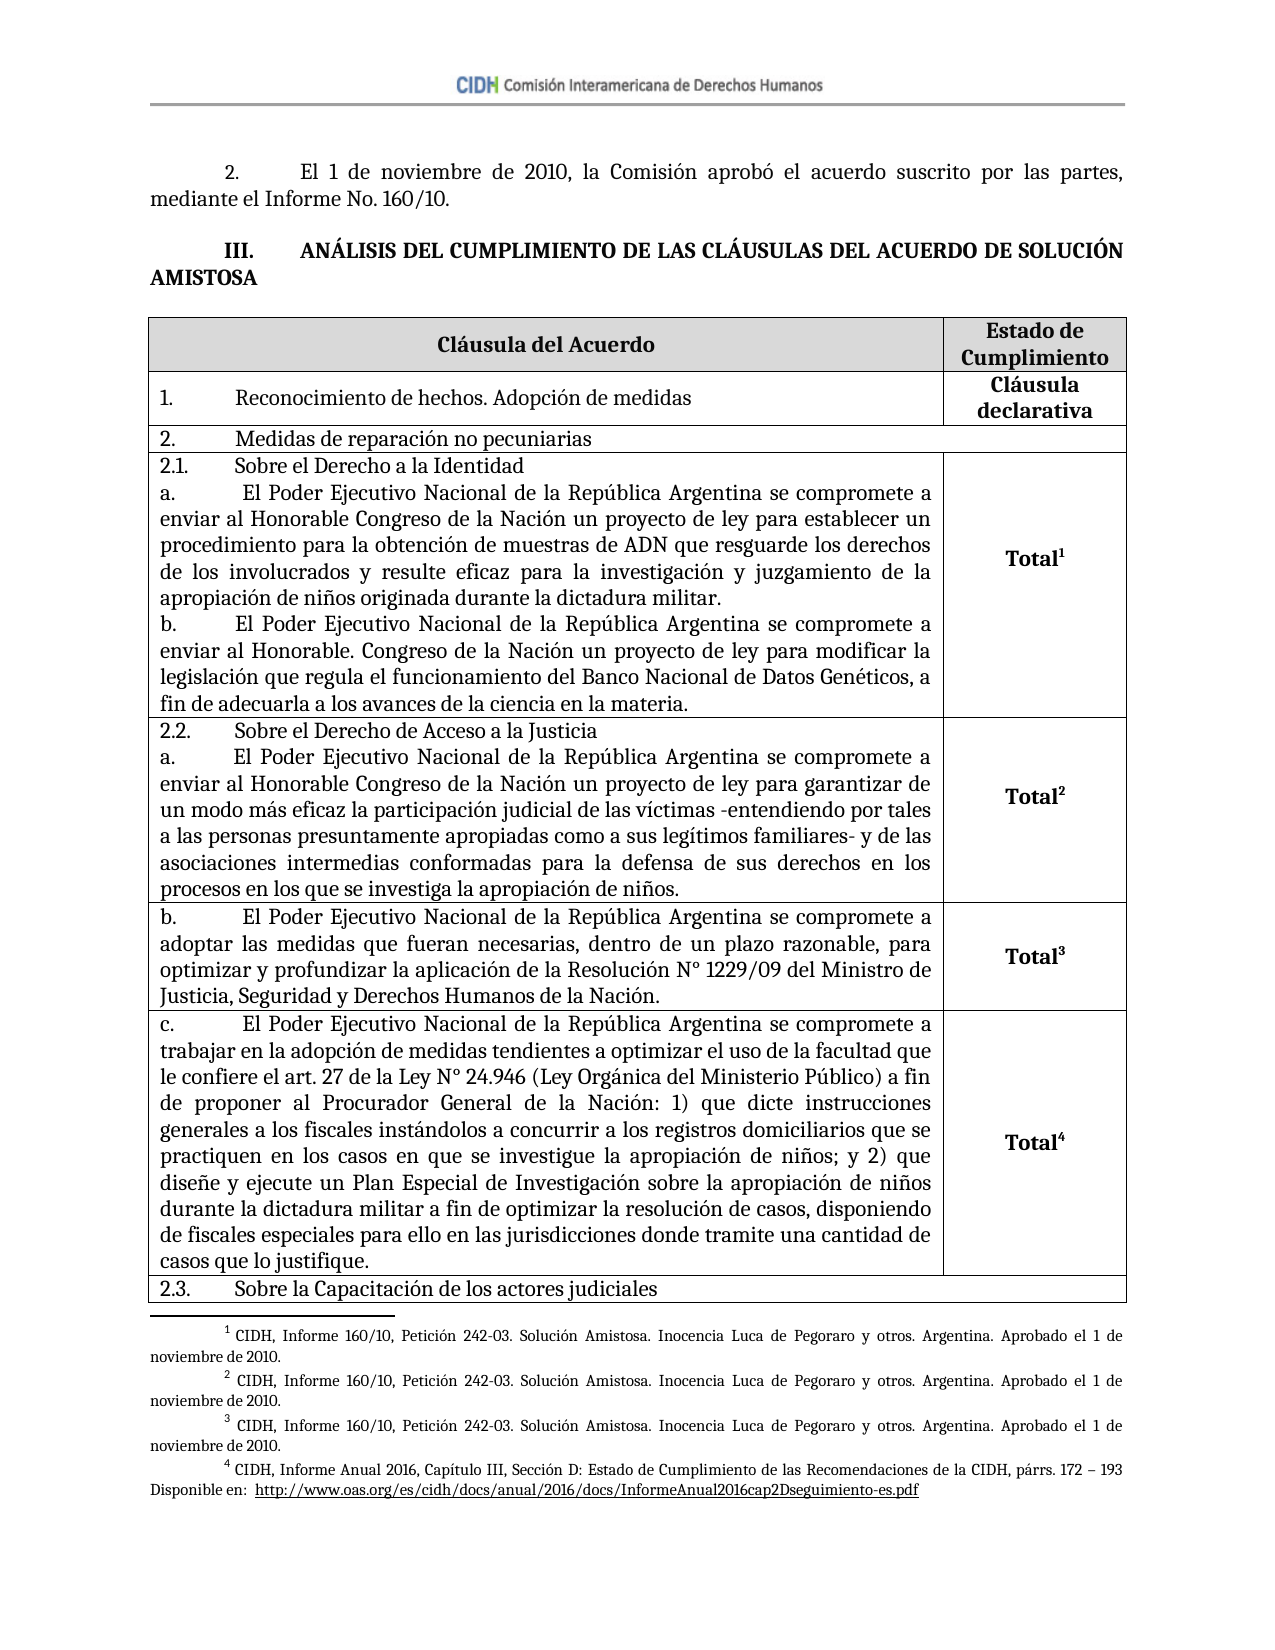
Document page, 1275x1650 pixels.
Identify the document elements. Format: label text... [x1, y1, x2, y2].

table_cell Cláusula declarativa [944, 372, 1126, 425]
table_cell Total [944, 903, 1126, 1010]
list El 1 de noviembre de 2010, la Comisión aprobó el acuerdo suscrito por las partes, mediante el Informe No. 160/10. [150, 159, 1125, 212]
table_cell 2.3. Sobre la Capacitación de los actores judiciales [149, 1276, 1126, 1302]
table_cell 1. Reconocimiento de hechos. Adopción de medidas [149, 372, 943, 425]
table_cell 2.2. Sobre el Derecho de Acceso a la Justicia a. El Poder Ejecutivo Nacional de la República Argentina se compromete a enviar al Honorable Congreso de la Nación un proyecto de ley para garantizar de un modo más eficaz la participación judicial de las víctimas -entendiendo por tales a las personas presuntamente apropiadas como a sus legítimos familiares- y de las asociaciones intermedias conformadas para la defensa de sus derechos en los procesos en los que se investiga la apropiación de niños. [149, 718, 943, 902]
list ANÁLISIS DEL CUMPLIMIENTO DE LAS CLÁUSULAS DEL ACUERDO DE SOLUCIÓN AMISTOSA [150, 238, 1125, 291]
table_cell Total [944, 718, 1126, 902]
table_header Cláusula del Acuerdo [149, 318, 943, 371]
table_cell b. El Poder Ejecutivo Nacional de la República Argentina se compromete a adoptar las medidas que fueran necesarias, dentro de un plazo razonable, para optimizar y profundizar la aplicación de la Resolución N° 1229/09 del Ministro de Justicia, Seguridad y Derechos Humanos de la Nación. [149, 903, 943, 1010]
picture [450, 75, 826, 96]
table_cell 2.1. Sobre el Derecho a la Identidad a. El Poder Ejecutivo Nacional de la República Argentina se compromete a enviar al Honorable Congreso de la Nación un proyecto de ley para establecer un procedimiento para la obtención de muestras de ADN que resguarde los derechos de los involucrados y resulte eficaz para la investigación y juzgamiento de la apropiación de niños originada durante la dictadura militar. b. El Poder Ejecutivo Nacional de la República Argentina se compromete a enviar al Honorable. Congreso de la Nación un proyecto de ley para modificar la legislación que regula el funcionamiento del Banco Nacional de Datos Genéticos, a fin de adecuarla a los avances de la ciencia en la materia. [149, 453, 943, 717]
table_cell Total [944, 1011, 1126, 1275]
table_cell Total [944, 453, 1126, 717]
table_cell 2. Medidas de reparación no pecuniarias [149, 426, 1126, 452]
table_cell c. El Poder Ejecutivo Nacional de la República Argentina se compromete a trabajar en la adopción de medidas tendientes a optimizar el uso de la facultad que le confiere el art. 27 de la Ley N° 24.946 (Ley Orgánica del Ministerio Público) a fin de proponer al Procurador General de la Nación: 1) que dicte instrucciones generales a los fiscales instándolos a concurrir a los registros domiciliarios que se practiquen en los casos en que se investigue la apropiación de niños; y 2) que diseñe y ejecute un Plan Especial de Investigación sobre la apropiación de niños durante la dictadura militar a fin de optimizar la resolución de casos, disponiendo de fiscales especiales para ello en las jurisdicciones donde tramite una cantidad de casos que lo justifique. [149, 1011, 943, 1275]
table_header Estado de Cumplimiento [944, 318, 1126, 371]
